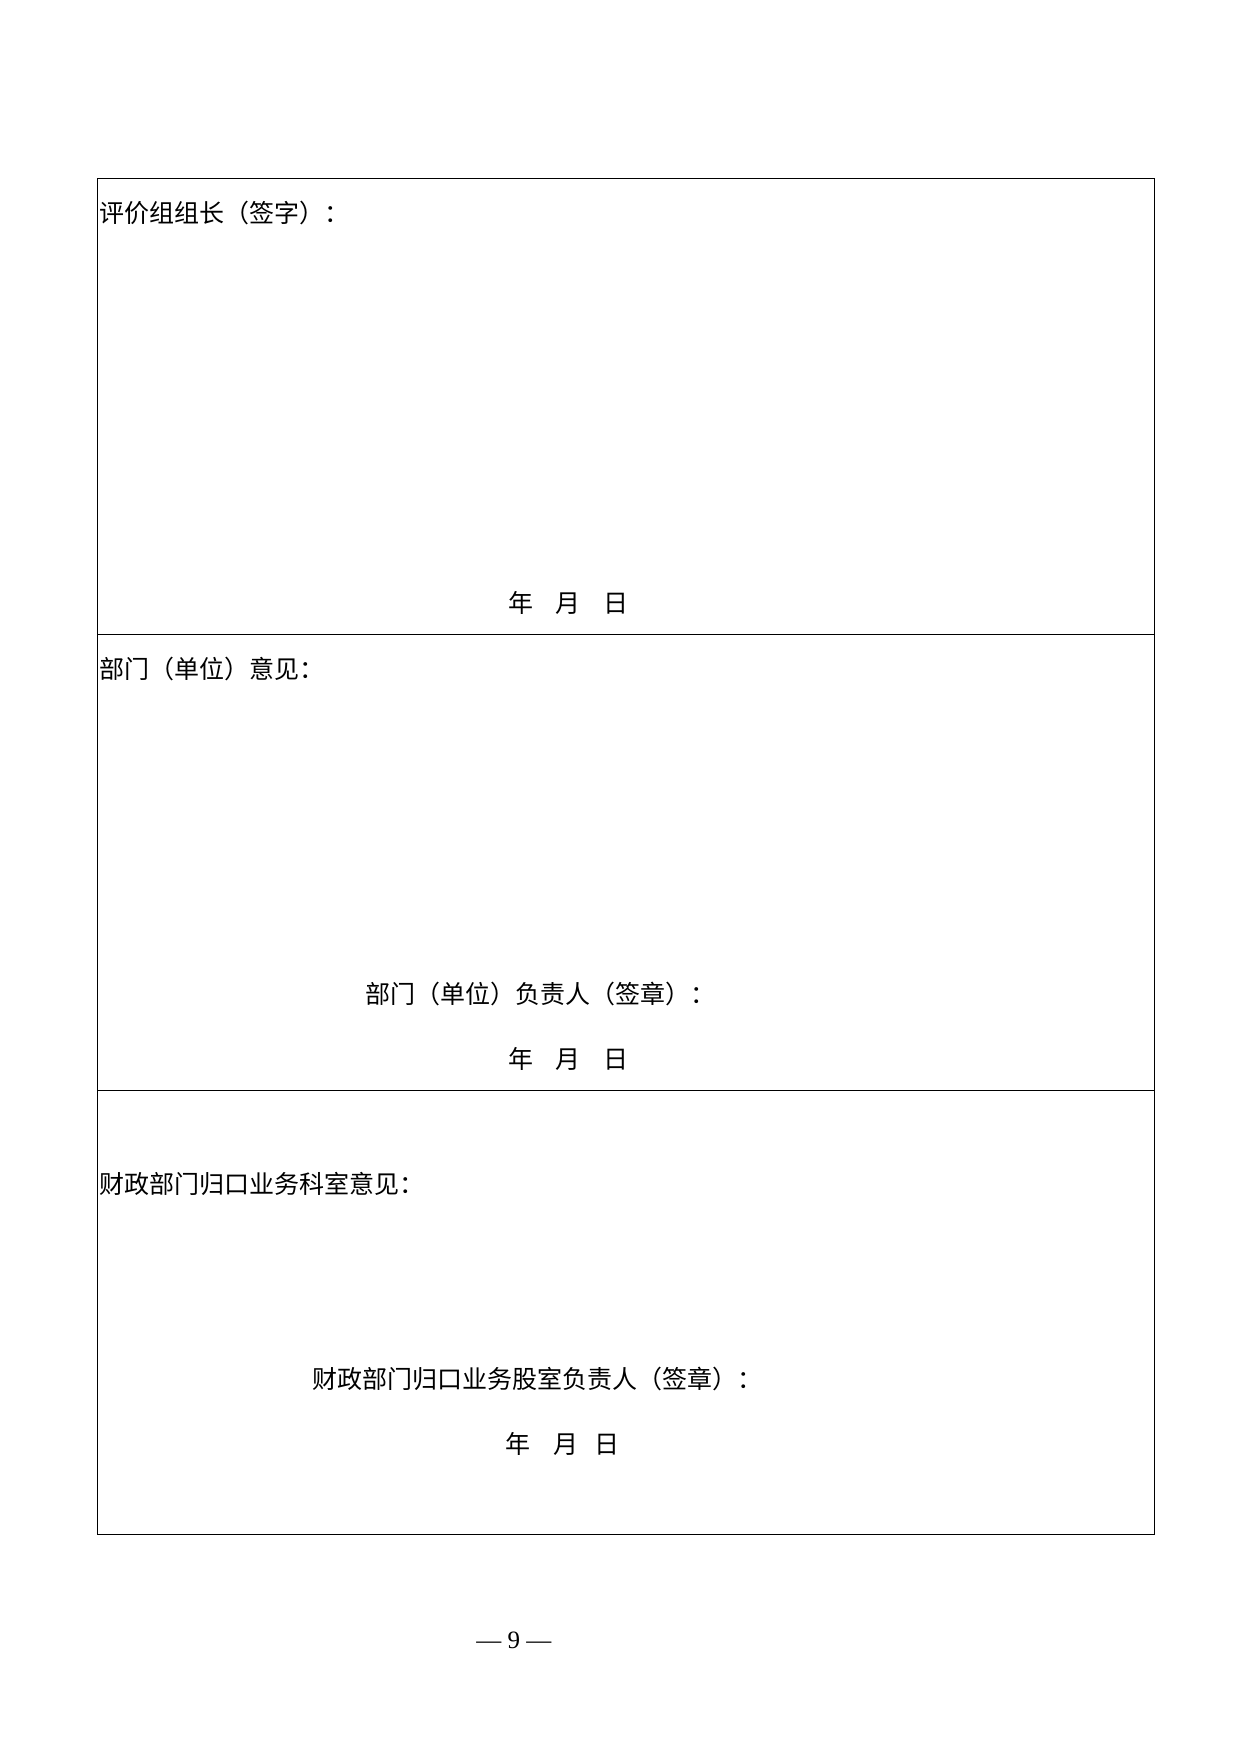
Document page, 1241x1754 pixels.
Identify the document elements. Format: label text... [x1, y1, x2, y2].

table_cell 部门（单位）意见： 部门（单位）负责人（签章）： 年 月 日 [98, 635, 1154, 1090]
table_cell 财政部门归口业务科室意见： 财政部门归口业务股室负责人（签章）： 年 月 日 [98, 1091, 1154, 1534]
table_cell 评价组组长（签字）： 年 月 日 [98, 179, 1154, 634]
